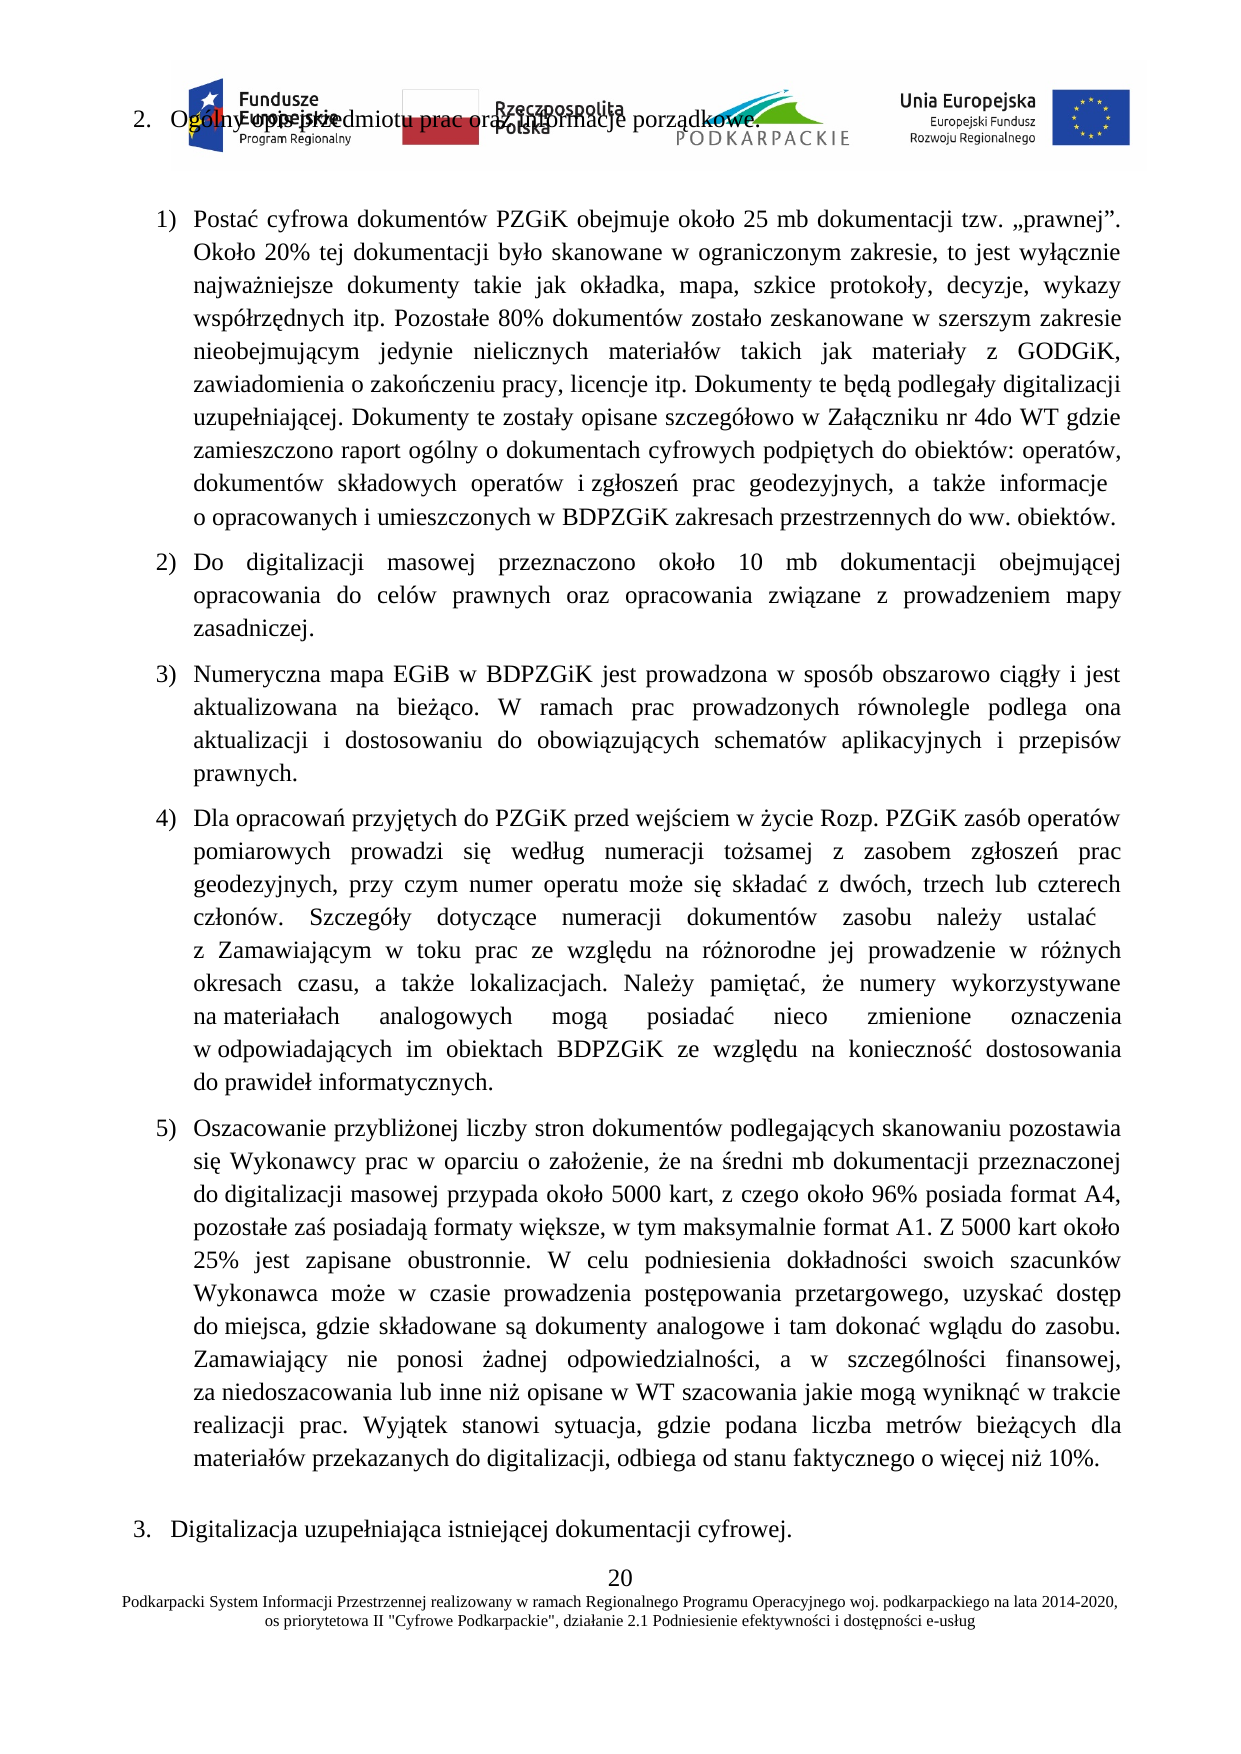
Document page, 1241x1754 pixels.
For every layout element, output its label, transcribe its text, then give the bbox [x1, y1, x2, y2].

list Postać cyfrowa dokumentów PZGiK obejmuje około 25 mb dokumentacji tzw. „prawnej”. Około 20% tej dokumentacji było skanowane w ograniczonym zakresie, to jest wyłącznie najważniejsze dokumenty takie jak okładka, mapa, szkice protokoły, decyzje, wykazy współrzędnych itp. Pozostałe 80% dokumentów zostało zeskanowane w szerszym zakresie nieobejmującym jedynie nielicznych materiałów takich jak materiały z GODGiK, zawiadomienia o zakończeniu pracy, licencje itp. Dokumenty te będą podlegały digitalizacji uzupełniającej. Dokumenty te zostały opisane szczegółowo w Załączniku nr 4do WT gdzie zamieszczono raport ogólny o dokumentach cyfrowych podpiętych do obiektów: operatów, dokumentów składowych operatów i zgłoszeń prac geodezyjnych, a także informacje o opracowanych i umieszczonych w BDPZGiK zakresach przestrzennych do ww. obiektów. [156, 162, 1122, 530]
text Digitalizacja uzupełniająca istniejącej dokumentacji cyfrowej. [133, 1514, 1122, 1542]
text Dla opracowań przyjętych do PZGiK przed wejściem w życie Rozp. PZGiK zasób operatów pomiarowych prowadzi się według numeracji tożsamej z zasobem zgłoszeń prac geodezyjnych, przy czym numer operatu może się składać z dwóch, trzech lub czterech członów. Szczegóły dotyczące numeracji dokumentów zasobu należy ustalać z Zamawiającym w toku prac ze względu na różnorodne jej prowadzenie w różnych okresach czasu, a także lokalizacjach. Należy pamiętać, że numery wykorzystywane na materiałach analogowych mogą posiadać nieco zmienione oznaczenia w odpowiadających im obiektach BDPZGiK ze względu na konieczność dostosowania do prawideł informatycznych. [156, 803, 1122, 1096]
list Do digitalizacji masowej przeznaczono około 10 mb dokumentacji obejmującej opracowania do celów prawnych oraz opracowania związane z prowadzeniem mapy zasadniczej. [156, 547, 1122, 642]
text Numeryczna mapa EGiB w BDPZGiK jest prowadzona w sposób obszarowo ciągły i jest aktualizowana na bieżąco. W ramach prac prowadzonych równolegle podlega ona aktualizacji i dostosowaniu do obowiązujących schematów aplikacyjnych i przepisów prawnych. [156, 659, 1122, 786]
text Ogólny opis przedmiotu prac oraz informacje porządkowe. [133, 104, 1122, 132]
text Oszacowanie przybliżonej liczby stron dokumentów podlegających skanowaniu pozostawia się Wykonawcy prac w oparciu o założenie, że na średni mb dokumentacji przeznaczonej do digitalizacji masowej przypada około 5000 kart, z czego około 96% posiada format A4, pozostałe zaś posiadają formaty większe, w tym maksymalnie format A1. Z 5000 kart około 25% jest zapisane obustronnie. W celu podniesienia dokładności swoich szacunków Wykonawca może w czasie prowadzenia postępowania przetargowego, uzyskać dostęp do miejsca, gdzie składowane są dokumenty analogowe i tam dokonać wglądu do zasobu. Zamawiający nie ponosi żadnej odpowiedzialności, a w szczególności finansowej, za niedoszacowania lub inne niż opisane w WT szacowania jakie mogą wyniknąć w trakcie realizacji prac. Wyjątek stanowi sytuacja, gdzie podana liczba metrów bieżących dla materiałów przekazanych do digitalizacji, odbiega od stanu faktycznego o więcej niż 10%. [156, 1113, 1122, 1472]
picture [171, 60, 1147, 171]
